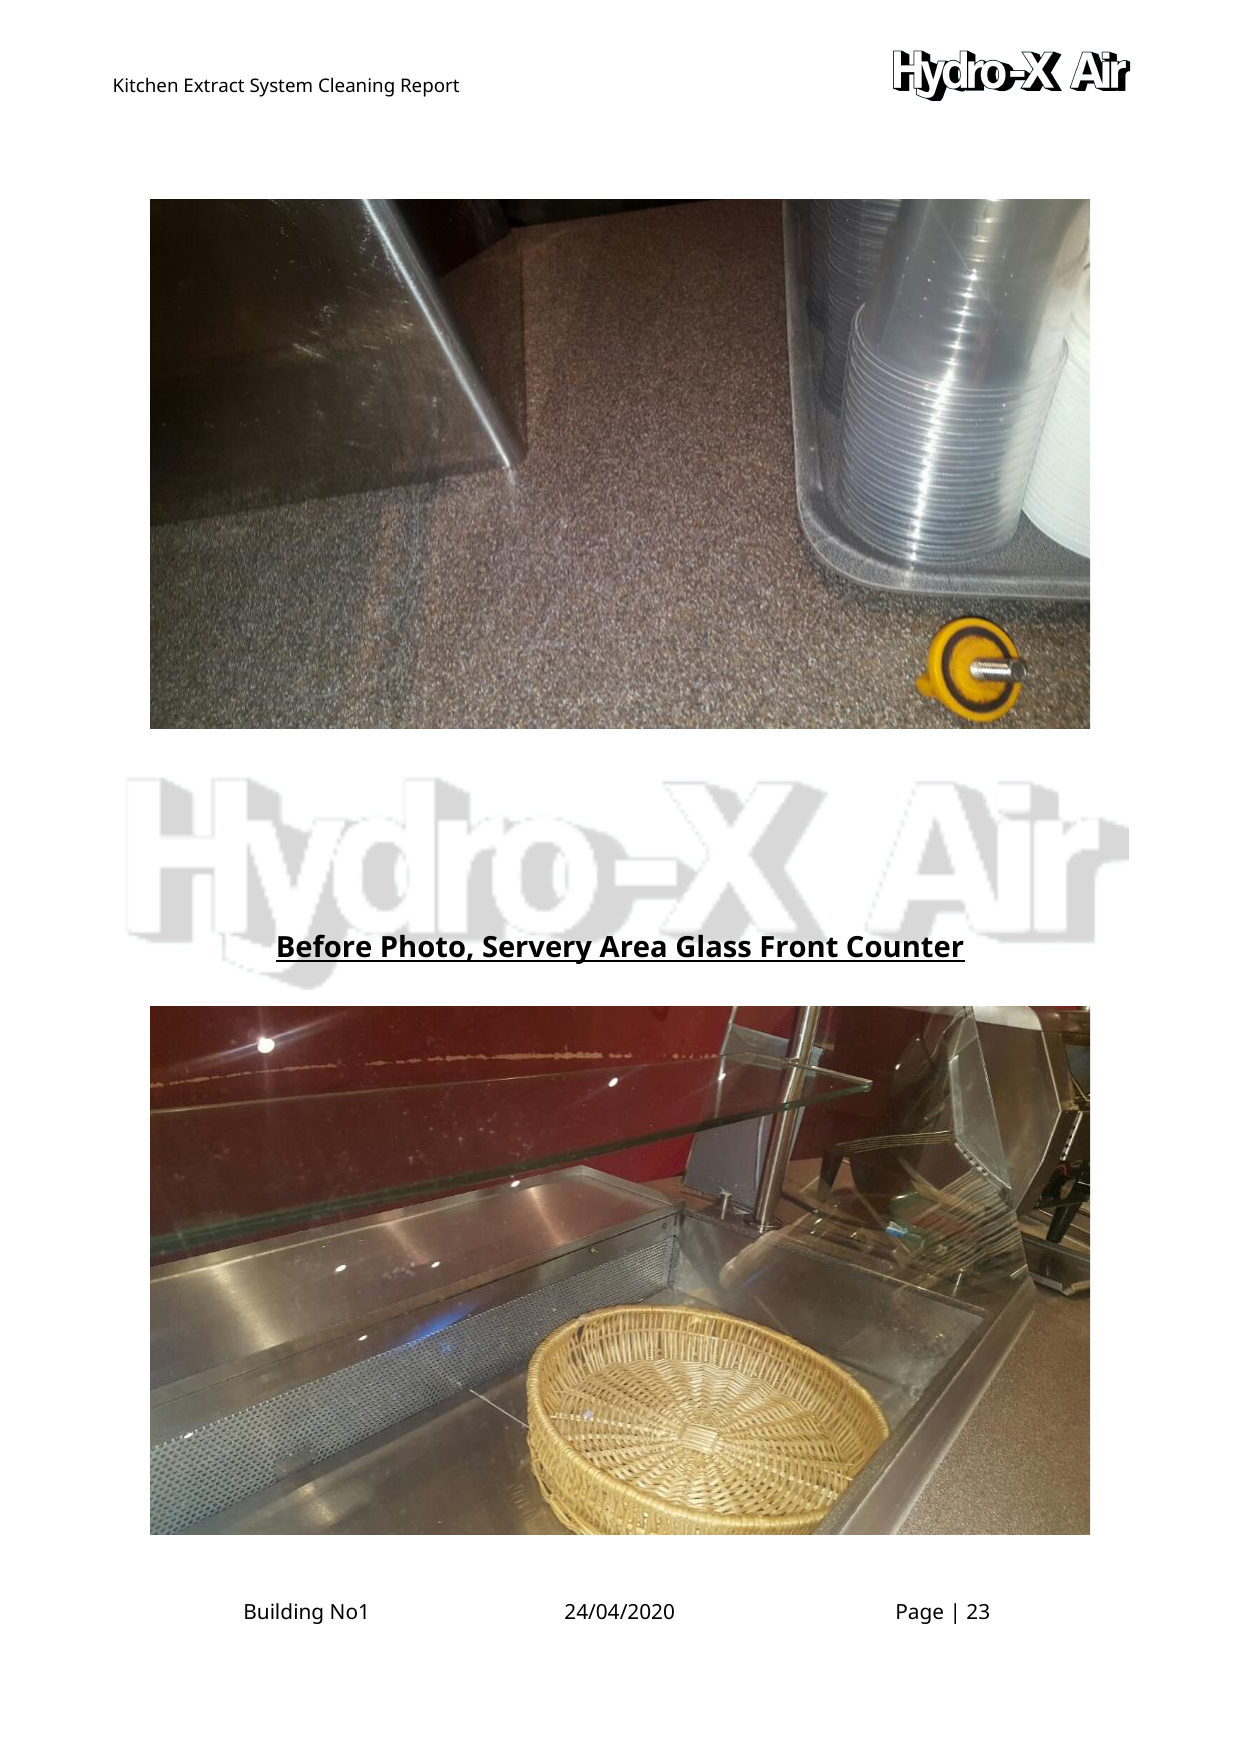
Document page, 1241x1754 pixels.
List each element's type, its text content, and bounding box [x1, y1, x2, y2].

picture [150, 1006, 1091, 1535]
picture [150, 199, 1091, 729]
text Before Photo, Servery Area Glass Front Counter [150, 927, 1090, 966]
picture [889, 47, 1131, 101]
